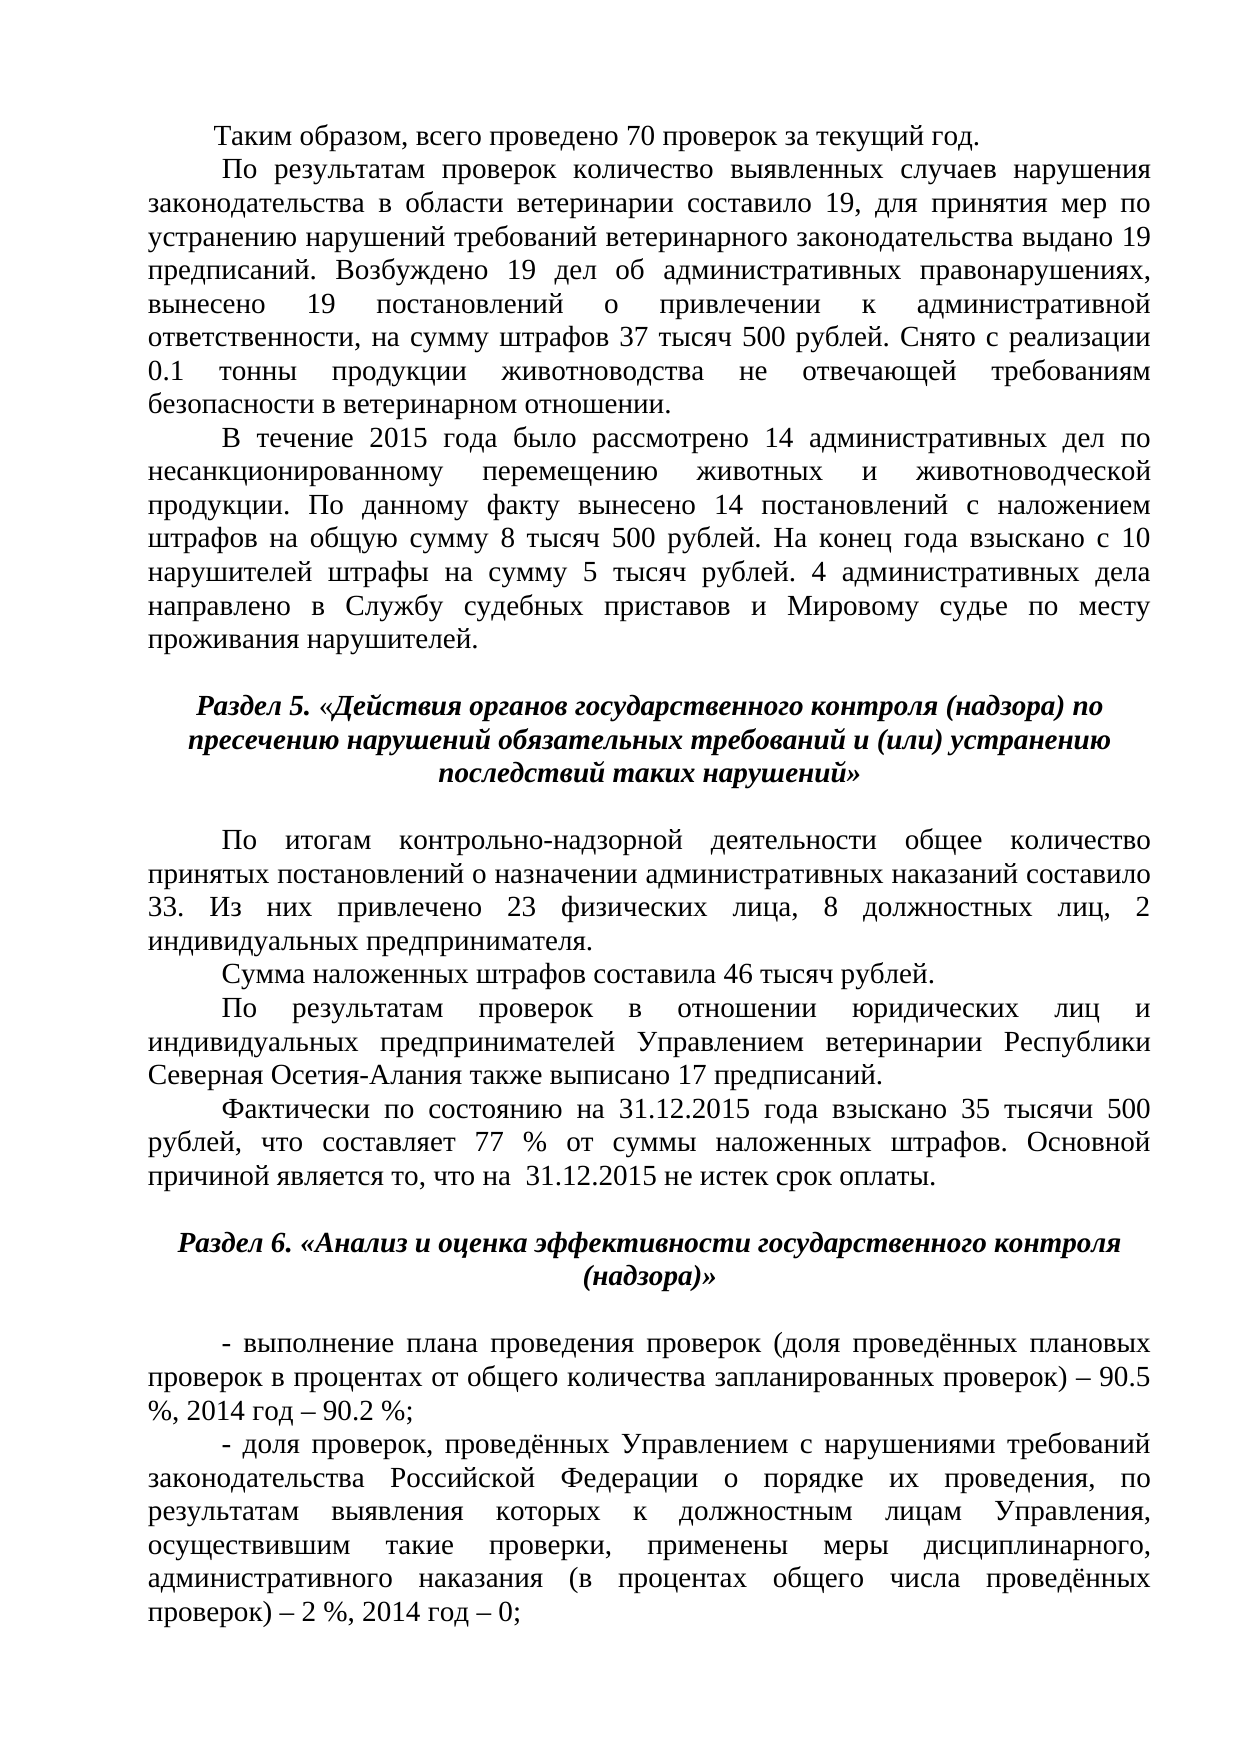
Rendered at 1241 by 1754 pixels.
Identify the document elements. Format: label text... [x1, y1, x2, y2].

text Сумма наложенных штрафов составила 46 тысяч рублей. [148, 957, 1152, 990]
text - доля проверок, проведённых Управлением с нарушениями требований законодательства Российской Федерации о порядке их проведения, по результатам выявления которых к должностным лицам Управления, осуществившим такие проверки, применены меры дисциплинарного, административного наказания (в процентах общего числа проведённых проверок) – 2 %, 2014 год – 0; [148, 1426, 1152, 1627]
text По результатам проверок в отношении юридических лиц и индивидуальных предпринимателей Управлением ветеринарии Республики Северная Осетия-Алания также выписано 17 предписаний. [148, 990, 1152, 1091]
text Раздел 6. «Анализ и оценка эффективности государственного контроля (надзора)» [148, 1225, 1152, 1292]
text В течение 2015 года было рассмотрено 14 административных дел по несанкционированному перемещению животных и животноводческой продукции. По данному факту вынесено 14 постановлений с наложением штрафов на общую сумму 8 тысяч 500 рублей. На конец года взыскано с 10 нарушителей штрафы на сумму 5 тысяч рублей. 4 административных дела направлено в Службу судебных приставов и Мировому судье по месту проживания нарушителей. [148, 420, 1152, 655]
text Раздел 5. «Действия органов государственного контроля (надзора) по пресечению нарушений обязательных требований и (или) устранению последствий таких нарушений» [148, 688, 1152, 789]
text Фактически по состоянию на 31.12.2015 года взыскано 35 тысячи 500 рублей, что составляет 77 % от суммы наложенных штрафов. Основной причиной является то, что на 31.12.2015 не истек срок оплаты. [148, 1091, 1152, 1191]
text Таким образом, всего проведено 70 проверок за текущий год. [148, 118, 1152, 152]
text По результатам проверок количество выявленных случаев нарушения законодательства в области ветеринарии составило 19, для принятия мер по устранению нарушений требований ветеринарного законодательства выдано 19 предписаний. Возбуждено 19 дел об административных правонарушениях, вынесено 19 постановлений о привлечении к административной ответственности, на сумму штрафов 37 тысяч 500 рублей. Снято с реализации 0.1 тонны продукции животноводства не отвечающей требованиям безопасности в ветеринарном отношении. [148, 152, 1152, 420]
text По итогам контрольно-надзорной деятельности общее количество принятых постановлений о назначении административных наказаний составило 33. Из них привлечено 23 физических лица, 8 должностных лиц, 2 индивидуальных предпринимателя. [148, 822, 1152, 957]
text - выполнение плана проведения проверок (доля проведённых плановых проверок в процентах от общего количества запланированных проверок) – 90.5 %, 2014 год – 90.2 %; [148, 1326, 1152, 1426]
